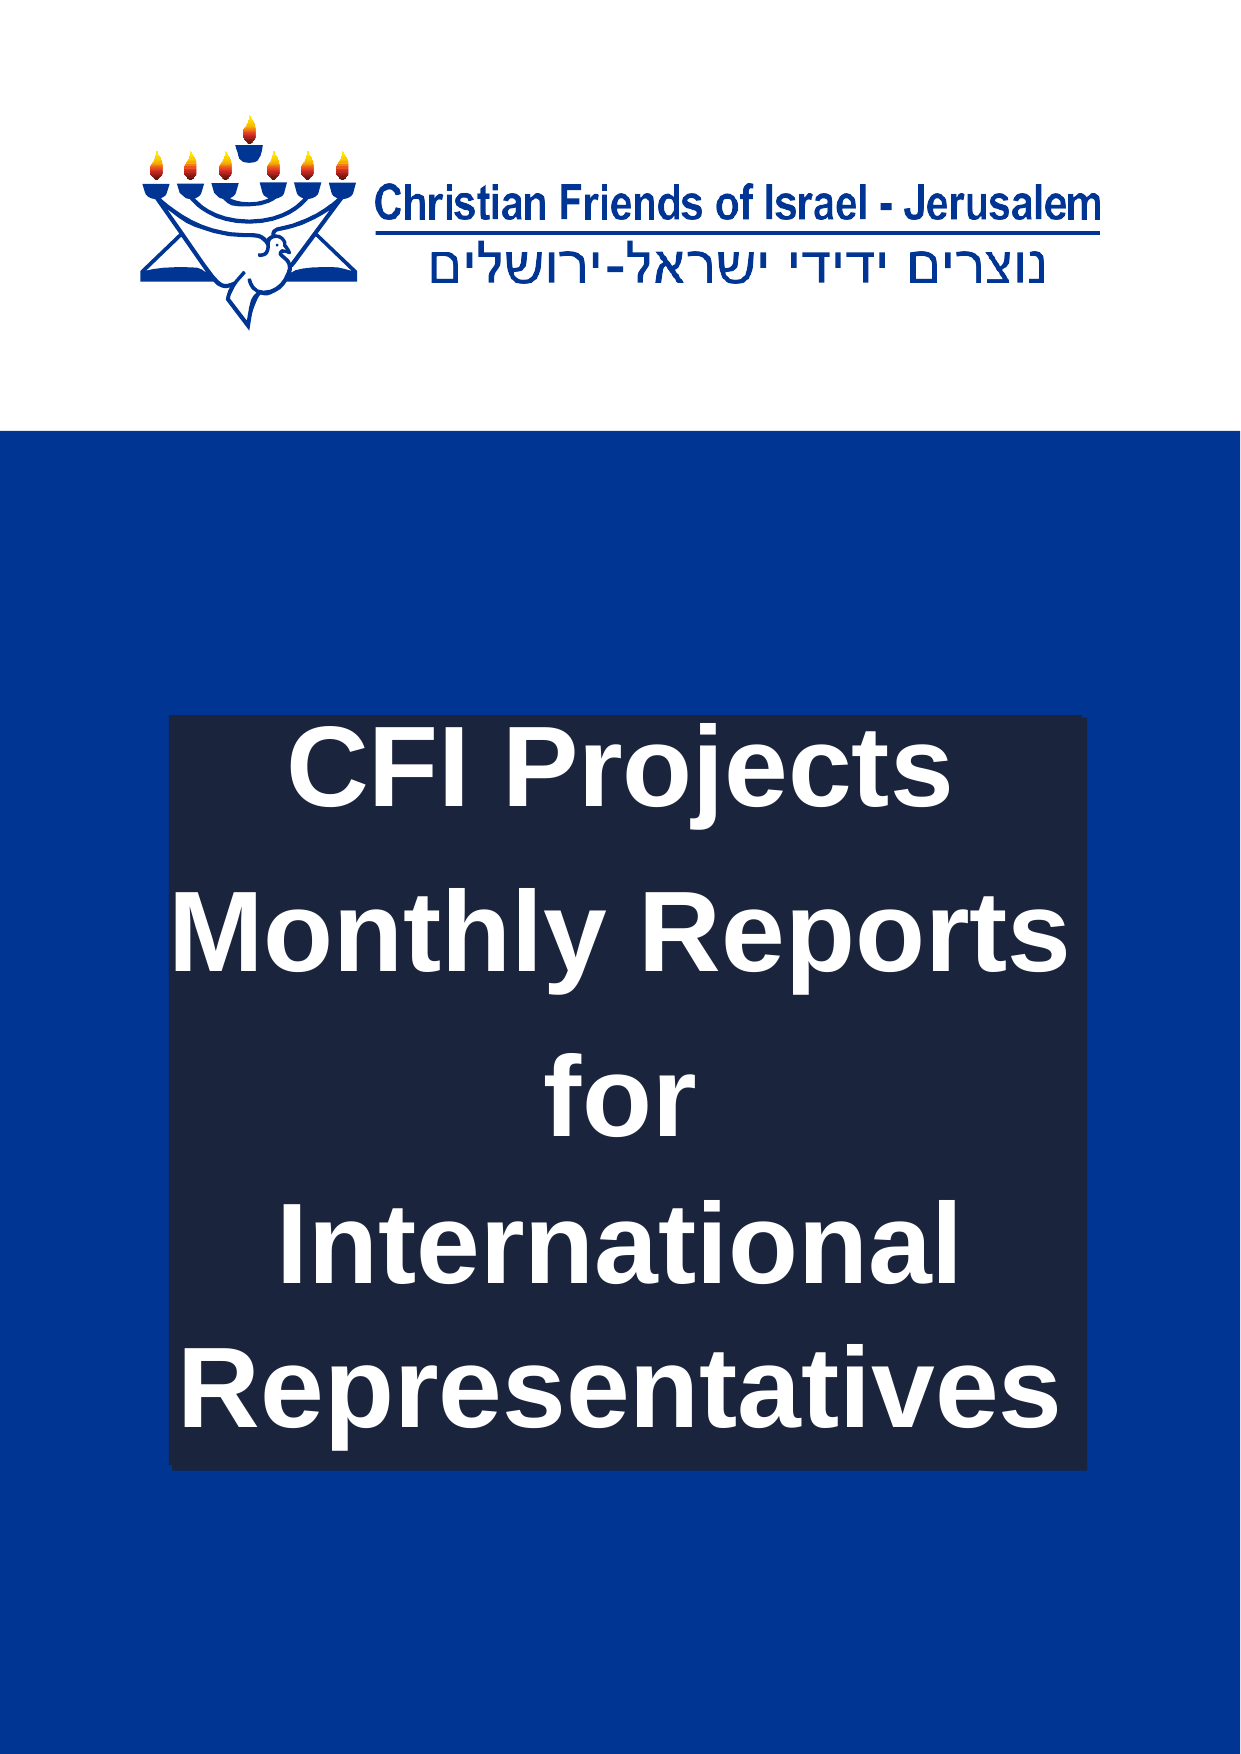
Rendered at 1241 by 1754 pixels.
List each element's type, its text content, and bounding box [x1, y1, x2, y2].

picture [1029, 251, 1044, 283]
picture [658, 184, 679, 220]
picture [775, 193, 796, 220]
picture [454, 184, 490, 220]
picture [559, 251, 585, 283]
picture [989, 193, 1009, 220]
picture [506, 252, 542, 284]
picture [405, 184, 425, 220]
picture [184, 151, 197, 180]
picture [1045, 193, 1066, 220]
picture [611, 193, 631, 220]
text CFI Projects Monthly Reports for [168, 699, 1072, 1161]
picture [951, 193, 986, 220]
picture [655, 251, 712, 283]
picture [956, 251, 981, 283]
picture [635, 193, 654, 220]
text Representatives [168, 1320, 1072, 1452]
picture [525, 193, 545, 220]
picture [799, 193, 856, 220]
picture [585, 184, 607, 220]
picture [375, 183, 401, 220]
picture [150, 151, 163, 180]
picture [502, 193, 522, 220]
picture [716, 183, 754, 220]
picture [681, 193, 702, 220]
picture [267, 151, 280, 180]
text International [168, 1193, 1072, 1306]
picture [243, 115, 256, 144]
picture [431, 252, 458, 283]
picture [219, 151, 232, 180]
picture [301, 151, 314, 180]
picture [904, 184, 924, 220]
picture [336, 151, 349, 180]
picture [1068, 193, 1100, 220]
picture [1012, 193, 1032, 220]
picture [927, 193, 947, 220]
picture [429, 184, 452, 220]
picture [718, 252, 754, 284]
picture [235, 145, 263, 163]
picture [985, 252, 1010, 283]
picture [910, 251, 937, 283]
